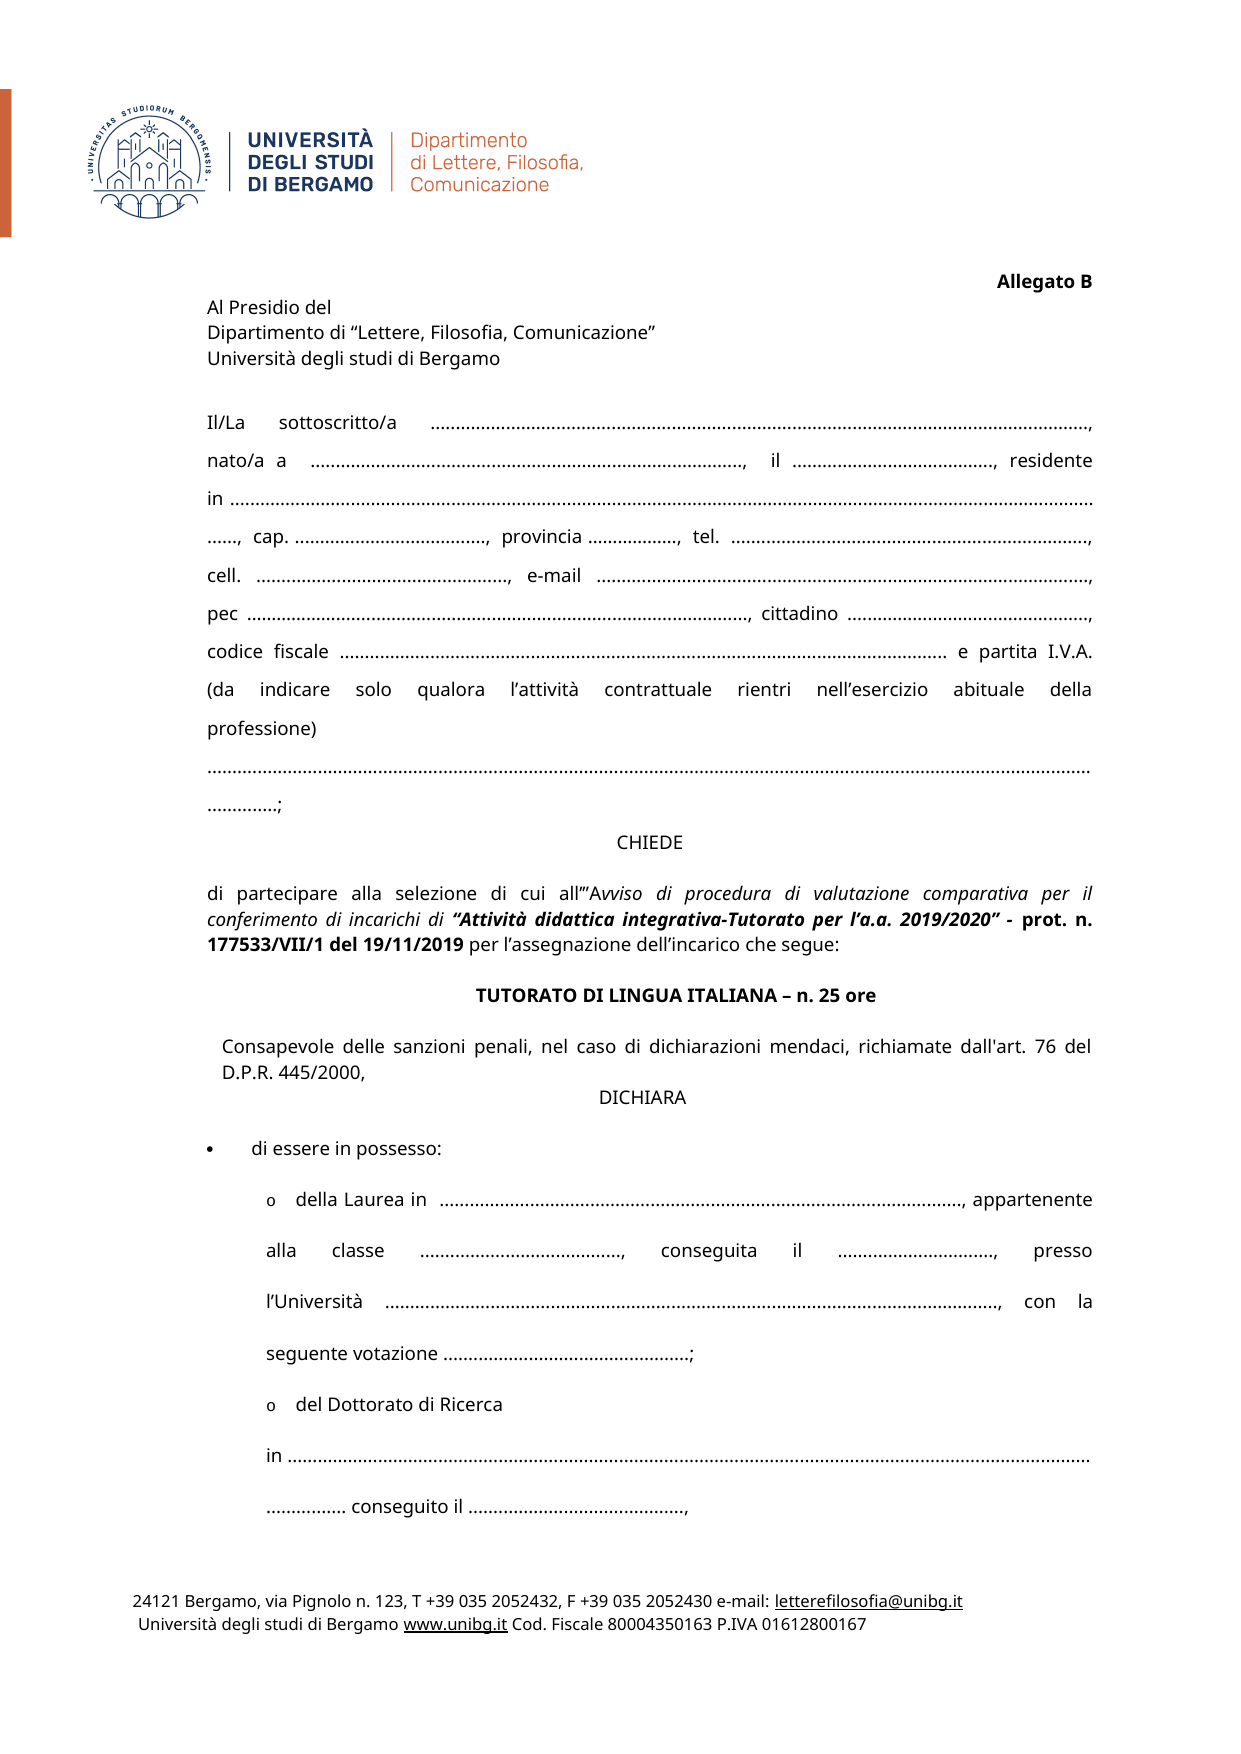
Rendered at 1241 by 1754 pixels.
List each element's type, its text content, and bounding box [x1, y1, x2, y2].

text di partecipare alla selezione di cui all’”Avviso di procedura di valutazione comparativa per il conferimento di incarichi di “Attività didattica integrativa-Tutorato per l’a.a. 2019/2020” - prot. n. 177533/VII/1 del 19/11/2019 per l’assegnazione dell’incarico che segue: [207, 881, 1093, 957]
text TUTORATO DI LINGUA ITALIANA – n. 25 ore [259, 983, 1093, 1008]
text CHIEDE [207, 829, 1093, 855]
text Dipartimento di “Lettere, Filosofia, Comunicazione” [207, 320, 1093, 345]
text Università degli studi di Bergamo [207, 345, 1093, 371]
picture [0, 0, 1241, 276]
list di essere in possesso: [192, 1136, 1093, 1161]
text Consapevole delle sanzioni penali, nel caso di dichiarazioni mendaci, richiamate dall'art. 76 del D.P.R. 445/2000, [222, 1034, 1093, 1085]
text Allegato B [207, 269, 1093, 294]
list della Laurea in ........................................................................................................, appartenente alla classe ........................................, conseguita il ..............................., presso l’Università .........................................................................................................................., con la seguente votazione .................................................; [266, 1187, 1093, 1365]
text Il/La sottoscritto/a ..................................................................................................................................., nato/a a ......................................................................................, il ........................................, residente in .................................................................................................................................................................................., cap. ......................................, provincia ………………, tel. ......................................................................., cell. .................................................., e-mail .................................................................................................., pec ……………….................................................................................., cittadino ................................................, codice fiscale ......................................................................................................................... e partita I.V.A. (da indicare solo qualora l’attività contrattuale rientri nell’esercizio abituale della professione) ..............................................................................................................................................................................................; [207, 409, 1093, 817]
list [266, 1391, 1093, 1518]
text DICHIARA [192, 1085, 1093, 1110]
text Al Presidio del [207, 294, 1093, 320]
